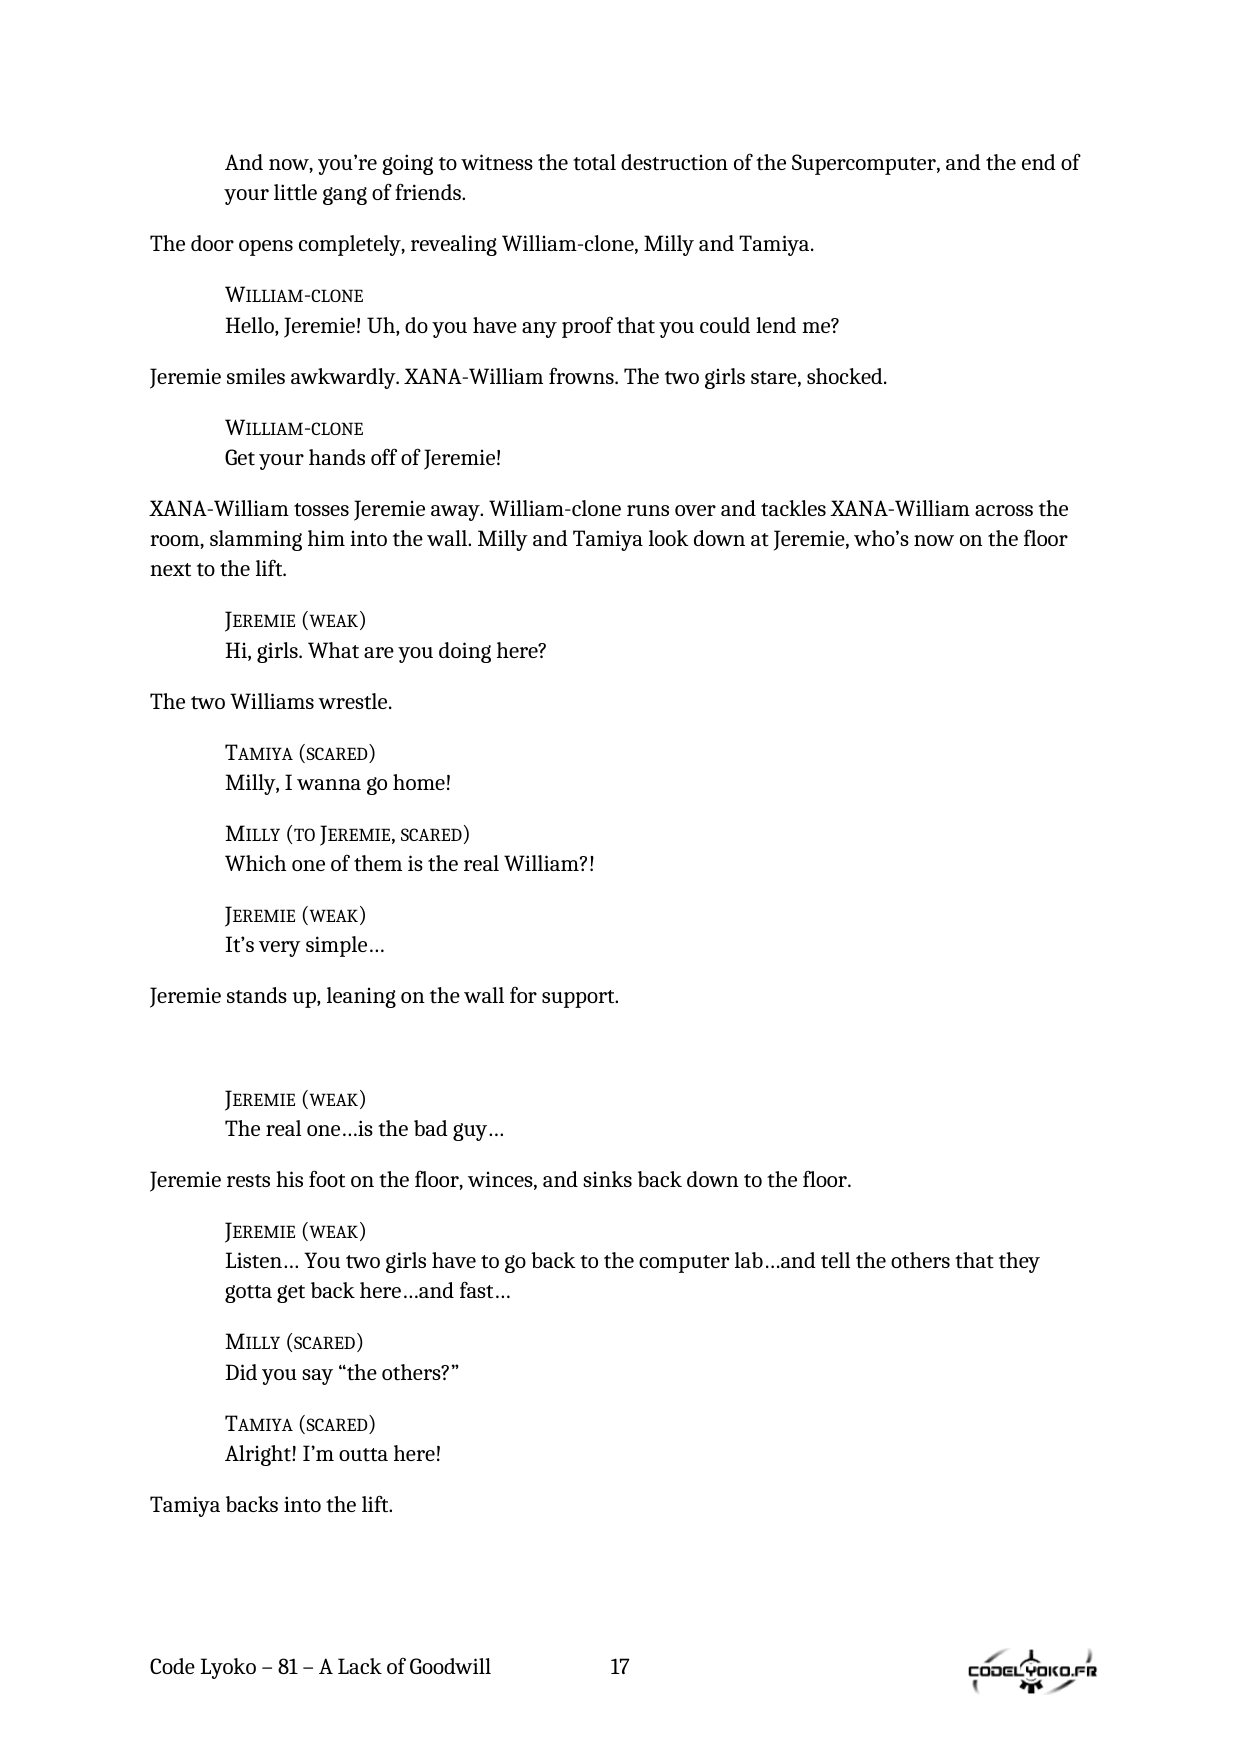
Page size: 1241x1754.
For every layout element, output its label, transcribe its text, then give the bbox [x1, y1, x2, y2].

text Get your hands off of Jeremie! [225, 445, 1090, 471]
text And now, you’re going to witness the total destruction of the Supercomputer, and the end of your little gang of friends. [225, 150, 1090, 207]
text William-clone [225, 282, 1090, 309]
picture [965, 1647, 1100, 1695]
text The door opens completely, revealing William-clone, Milly and Tamiya. [150, 231, 1090, 258]
text William-clone [225, 414, 1090, 441]
text Hi, girls. What are you doing here? [225, 637, 1090, 664]
text Alright! I’m outta here! [225, 1441, 1090, 1467]
text Listen… You two girls have to go back to the computer lab…and tell the others that they gotta get back here…and fast… [225, 1248, 1090, 1304]
text Did you say “the others?” [225, 1359, 1090, 1386]
text Milly (to Jeremie, scared) [225, 821, 1090, 847]
text Which one of them is the real William?! [225, 851, 1090, 877]
text Jeremie smiles awkwardly. XANA-William frowns. The two girls stare, shocked. [150, 363, 1090, 390]
text The two Williams wrestle. [150, 688, 1090, 715]
text Tamiya backs into the lift. [150, 1492, 1090, 1518]
text Jeremie rests his foot on the floor, winces, and sinks back down to the floor. [150, 1167, 1090, 1193]
text Jeremie (weak) [225, 1085, 1090, 1112]
text Jeremie (weak) [225, 1218, 1090, 1244]
text XANA-William tosses Jeremie away. William-clone runs over and tackles XANA-William across the room, slamming him into the wall. Milly and Tamiya look down at Jeremie, who’s now on the floor next to the lift. [150, 496, 1090, 583]
text It’s very simple… [225, 932, 1090, 959]
text Milly (scared) [225, 1329, 1090, 1356]
text Jeremie (weak) [225, 902, 1090, 928]
text Tamiya (scared) [225, 739, 1090, 766]
text Jeremie (weak) [225, 607, 1090, 634]
text Milly, I wanna go home! [225, 770, 1090, 796]
text Tamiya (scared) [225, 1410, 1090, 1437]
text Jeremie stands up, leaning on the wall for support. [150, 983, 1090, 1010]
text The real one…is the bad guy… [225, 1116, 1090, 1142]
text Hello, Jeremie! Uh, do you have any proof that you could lend me? [225, 312, 1090, 339]
